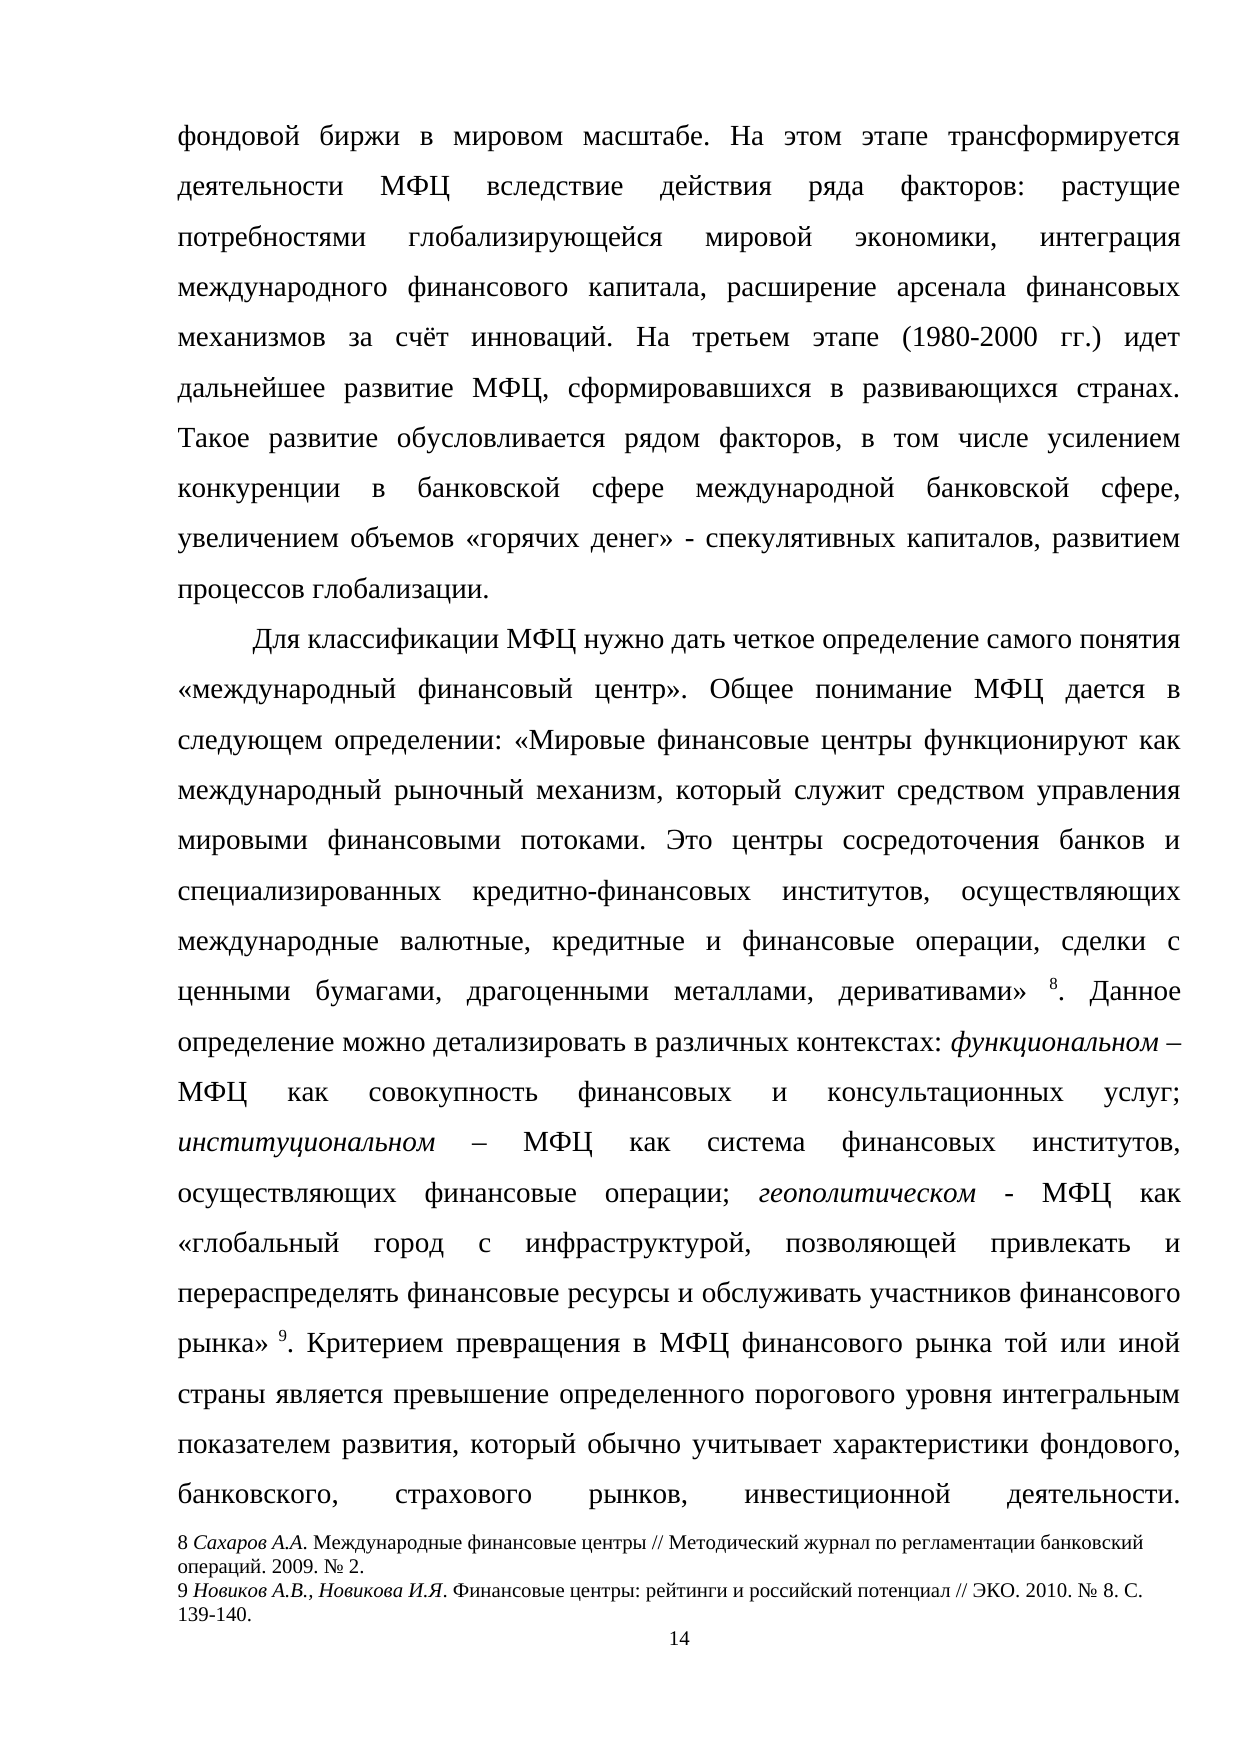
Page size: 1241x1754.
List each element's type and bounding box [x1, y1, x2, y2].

text [177, 118, 1181, 604]
text [177, 621, 1181, 1510]
